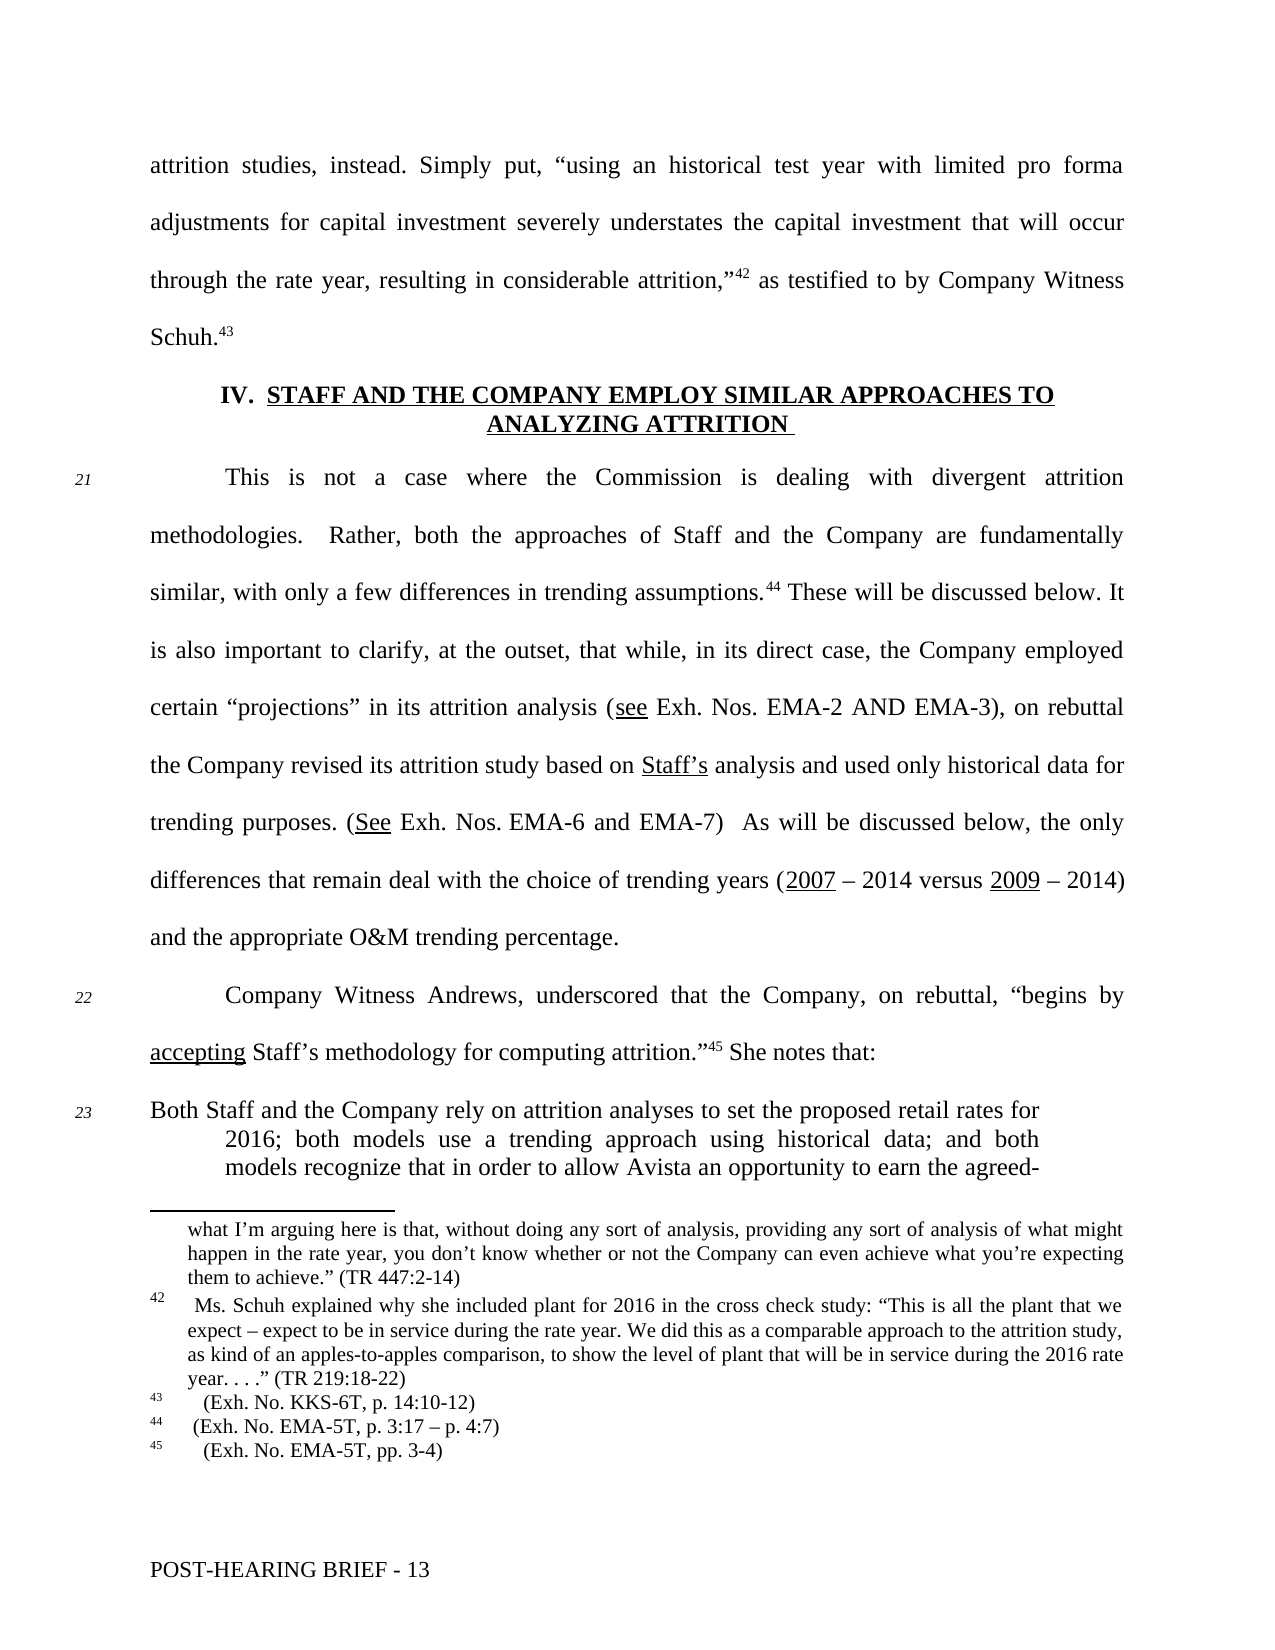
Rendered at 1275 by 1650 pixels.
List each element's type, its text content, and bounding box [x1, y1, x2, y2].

text IV. STAFF AND THE COMPANY EMPLOY SIMILAR APPROACHES TO ANALYZING ATTRITION [150, 380, 1125, 437]
list Company Witness Andrews, underscored that the Company, on rebuttal, “begins by accepting Staff’s methodology for computing attrition.” She notes that: [75, 980, 1125, 1066]
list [75, 1095, 1041, 1181]
list This is not a case where the Commission is dealing with divergent attrition methodologies. Rather, both the approaches of Staff and the Company are fundamentally similar, with only a few differences in trending assumptions. These will be discussed below. It is also important to clarify, at the outset, that while, in its direct case, the Company employed certain “projections” in its attrition analysis (see Exh. Nos. EMA-2 AND EMA-3), on rebuttal the Company revised its attrition study based on Staff’s analysis and used only historical data for trending purposes. (See Exh. Nos. EMA-6 and EMA-7) As will be discussed below, the only differences that remain deal with the choice of trending years (2007 – 2014 versus 2009 – 2014) and the appropriate O&M trending percentage. [75, 462, 1125, 951]
text As testified by Company Witness Schuh, “clearly, the ‘pro forma’ analyses performed by the other parties will not address the level of rate base attrition that will be experienced by the Company during the 2016 rate year.” As she further notes, this was recognized by Staff Witness McGuire and the Company, which both proposed a revenue requirement based on attrition studies, instead. Simply put, “using an historical test year with limited pro forma adjustments for capital investment severely understates the capital investment that will occur through the rate year, resulting in considerable attrition,” as testified to by Company Witness Schuh. [150, 150, 1125, 351]
